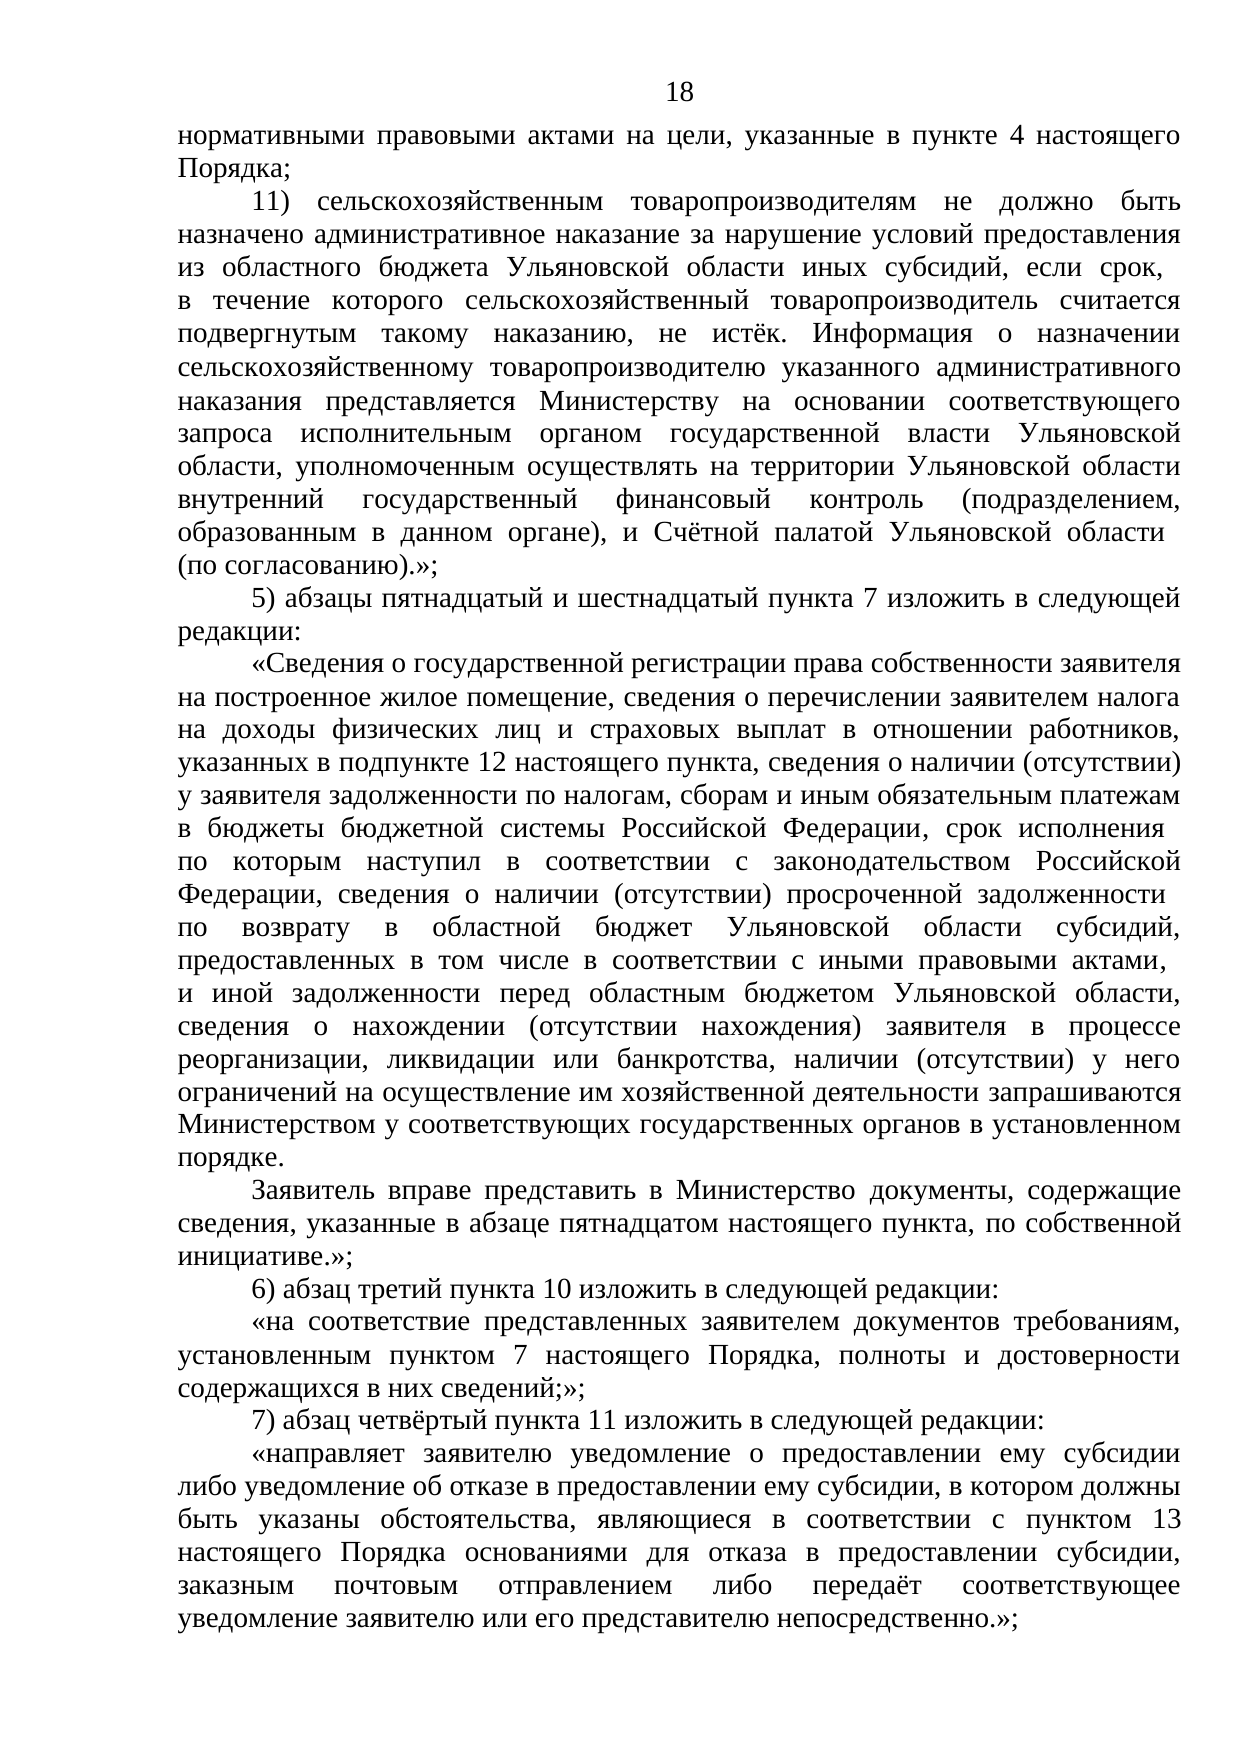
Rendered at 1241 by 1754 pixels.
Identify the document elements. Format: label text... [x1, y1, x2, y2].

text «направляет заявителю уведомление о предоставлении ему субсидии либо уведомление об отказе в предоставлении ему субсидии, в котором должны быть указаны обстоятельства, являющиеся в соответствии с пунктом 13 настоящего Порядка основаниями для отказа в предоставлении субсидии, заказным почтовым отправлением либо передаёт соответствующее уведомление заявителю или его представителю непосредственно.»; [177, 1436, 1181, 1633]
text Заявитель вправе представить в Министерство документы, содержащие сведения, указанные в абзаце пятнадцатом настоящего пункта, по собственной инициативе.»; [177, 1173, 1181, 1272]
text «Сведения о государственной регистрации права собственности заявителя на построенное жилое помещение, сведения о перечислении заявителем налога на доходы физических лиц и страховых выплат в отношении работников, указанных в подпункте 12 настоящего пункта, сведения о наличии (отсутствии) у заявителя задолженности по налогам, сборам и иным обязательным платежам в бюджеты бюджетной системы Российской Федерации, срок исполнения по которым наступил в соответствии с законодательством Российской Федерации, сведения о наличии (отсутствии) просроченной задолженности по возврату в областной бюджет Ульяновской области субсидий, предоставленных в том числе в соответствии с иными правовыми актами, и иной задолженности перед областным бюджетом Ульяновской области, сведения о нахождении (отсутствии нахождения) заявителя в процессе реорганизации, ликвидации или банкротства, наличии (отсутствии) у него ограничений на осуществление им хозяйственной деятельности запрашиваются Министерством у соответствующих государственных органов в установленном порядке. [177, 647, 1181, 1173]
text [177, 118, 1181, 184]
text 11) сельскохозяйственным товаропроизводителям не должно быть назначено административное наказание за нарушение условий предоставления из областного бюджета Ульяновской области иных субсидий, если срок, в течение которого сельскохозяйственный товаропроизводитель считается подвергнутым такому наказанию, не истёк. Информация о назначении сельскохозяйственному товаропроизводителю указанного административного наказания представляется Министерству на основании соответствующего запроса исполнительным органом государственной власти Ульяновской области, уполномоченным осуществлять на территории Ульяновской области внутренний государственный финансовый контроль (подразделением, образованным в данном органе), и Счётной палатой Ульяновской области (по согласованию).»; [177, 184, 1181, 581]
text «на соответствие представленных заявителем документов требованиям, установленным пунктом 7 настоящего Порядка, полноты и достоверности содержащихся в них сведений;»; [177, 1304, 1181, 1403]
text 7) абзац четвёртый пункта 11 изложить в следующей редакции: [177, 1403, 1181, 1436]
text 6) абзац третий пункта 10 изложить в следующей редакции: [177, 1272, 1181, 1304]
text 5) абзацы пятнадцатый и шестнадцатый пункта 7 изложить в следующей редакции: [177, 581, 1181, 647]
